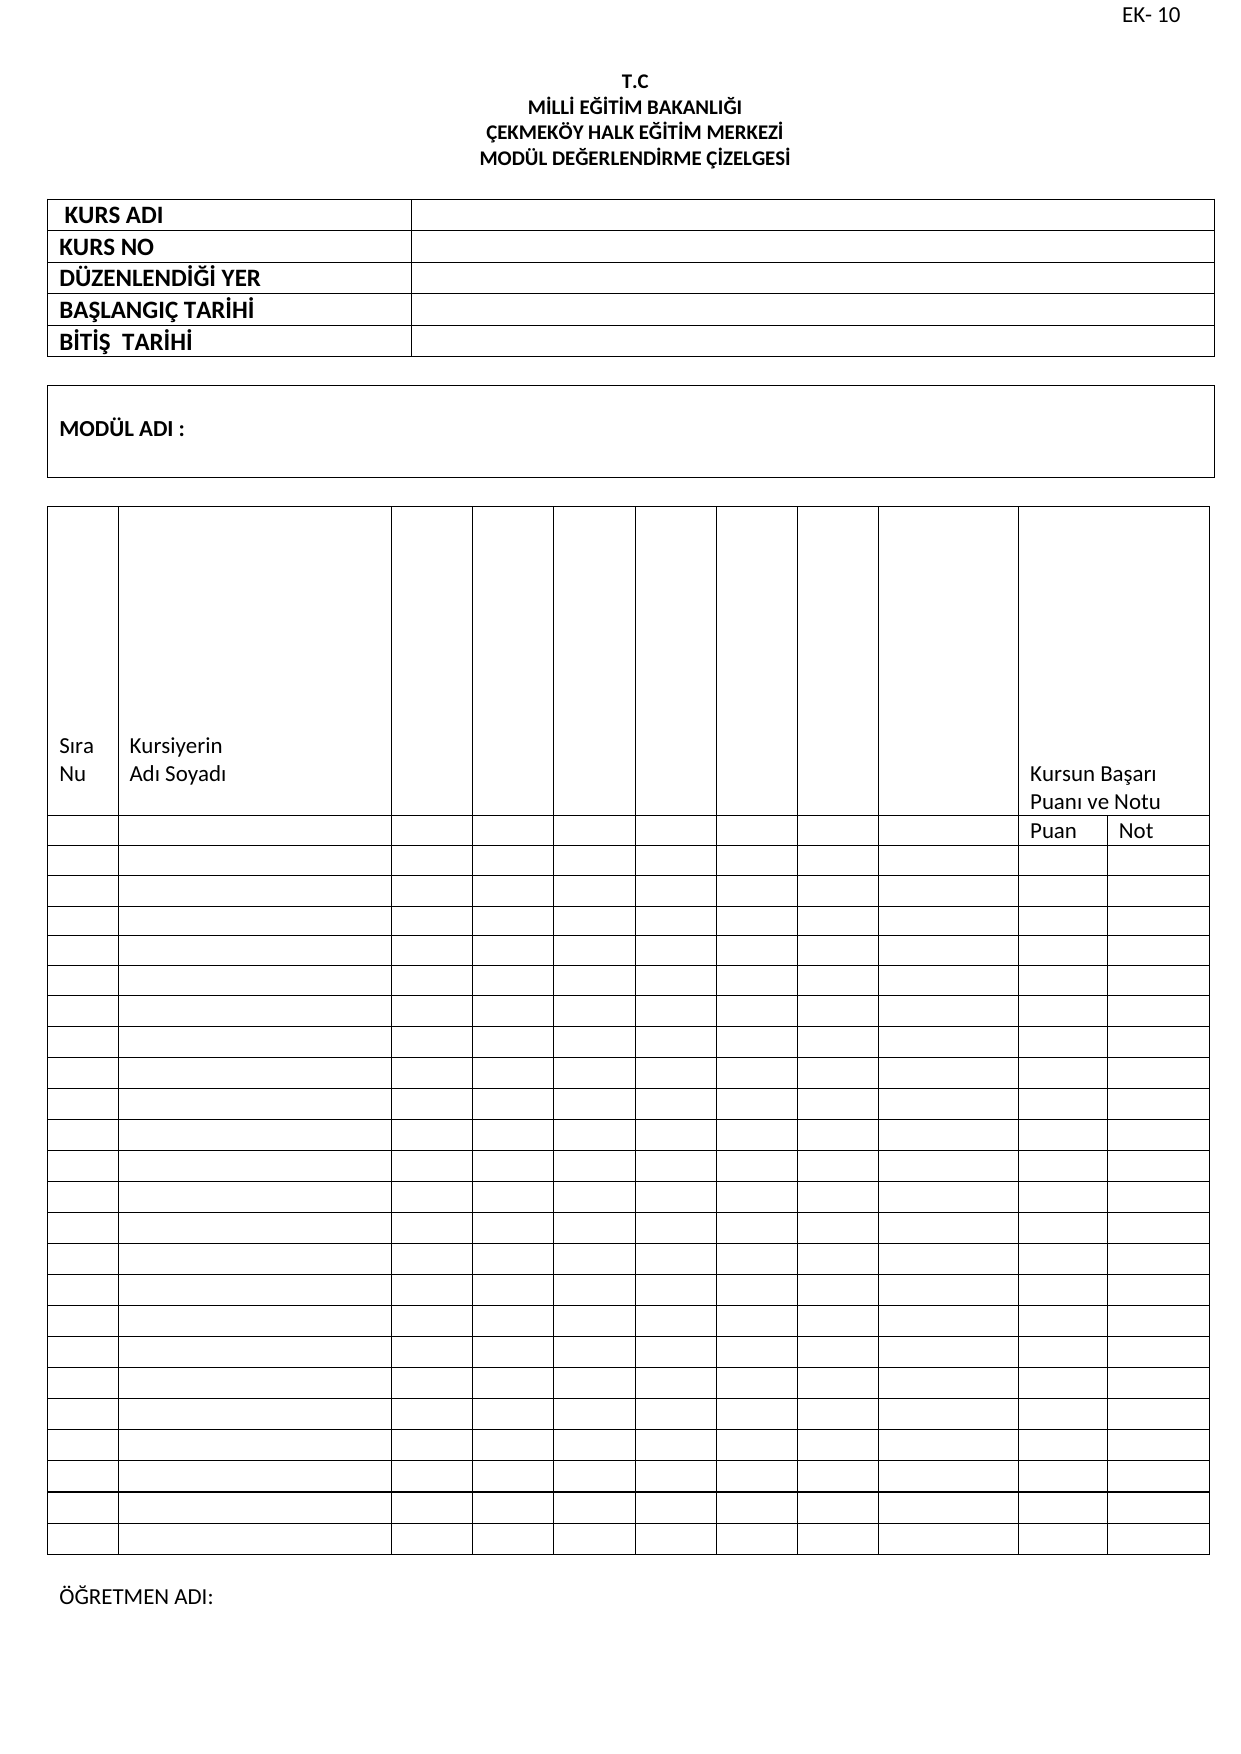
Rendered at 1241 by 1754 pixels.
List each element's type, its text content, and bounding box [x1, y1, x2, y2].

table_cell [473, 1306, 553, 1336]
table_cell [798, 1430, 878, 1460]
table_cell [554, 1182, 635, 1212]
table_header [879, 507, 1018, 815]
table_cell [392, 1337, 472, 1367]
table_cell [879, 1213, 1018, 1243]
table_cell [879, 1430, 1018, 1460]
table_cell [1019, 1461, 1107, 1491]
table_cell [717, 1120, 797, 1150]
table_cell [879, 1493, 1018, 1522]
table_cell [48, 846, 118, 874]
table_header [392, 507, 472, 815]
table_cell [636, 1306, 716, 1336]
table_cell [1019, 936, 1107, 965]
table_cell [119, 936, 391, 965]
table_cell [392, 996, 472, 1026]
table_cell [1108, 1306, 1209, 1336]
table_cell [554, 1461, 635, 1491]
table_cell [554, 1120, 635, 1150]
table_cell [48, 1182, 118, 1212]
table_cell [1019, 1182, 1107, 1212]
table_cell [798, 816, 878, 845]
table_cell [48, 996, 118, 1026]
table_cell [392, 1027, 472, 1057]
table_cell [48, 1368, 118, 1398]
table_header MODÜL ADI : [48, 386, 1214, 477]
table_cell Not [1108, 816, 1209, 845]
table_cell [636, 1337, 716, 1367]
table_cell [473, 1399, 553, 1429]
text MİLLİ EĞİTİM BAKANLIĞI [59, 94, 1211, 119]
table_cell [392, 1430, 472, 1460]
table_cell [879, 816, 1018, 845]
table_cell [636, 1524, 716, 1553]
table_cell [1108, 1399, 1209, 1429]
table_cell [798, 1089, 878, 1119]
table_cell [1019, 1368, 1107, 1398]
table_cell [119, 846, 391, 874]
table_cell [473, 907, 553, 935]
table_cell [473, 1182, 553, 1212]
table_cell [879, 1275, 1018, 1305]
table_cell [717, 1461, 797, 1491]
table_cell [554, 1058, 635, 1088]
table_cell [48, 1275, 118, 1305]
table_cell [717, 907, 797, 935]
table_cell [119, 1120, 391, 1150]
table_cell [717, 936, 797, 965]
table_cell [1108, 1244, 1209, 1274]
table_cell [473, 936, 553, 965]
table_cell [473, 1058, 553, 1088]
table_cell [473, 816, 553, 845]
table_cell [879, 1089, 1018, 1119]
table_cell [1108, 1089, 1209, 1119]
table_cell [554, 876, 635, 906]
table_cell [1019, 1306, 1107, 1336]
table_cell [1019, 846, 1107, 874]
table_cell [717, 1151, 797, 1181]
table_cell [1108, 846, 1209, 874]
table_cell [473, 846, 553, 874]
text T.C [59, 69, 1211, 94]
table_cell [717, 1027, 797, 1057]
table_cell [48, 1244, 118, 1274]
table_cell [119, 1058, 391, 1088]
table_cell [879, 1027, 1018, 1057]
table_cell [636, 966, 716, 995]
table_cell [554, 1306, 635, 1336]
table_cell [48, 936, 118, 965]
table_cell [473, 1461, 553, 1491]
table_cell [636, 1399, 716, 1429]
table_cell [717, 876, 797, 906]
table_cell [1108, 1182, 1209, 1212]
table_cell [473, 966, 553, 995]
table_cell [119, 1089, 391, 1119]
table_cell [879, 966, 1018, 995]
table_header Kursun Başarı Puanı ve Notu [1019, 507, 1209, 815]
table_cell [879, 1368, 1018, 1398]
table_cell [392, 907, 472, 935]
table_cell [48, 1493, 118, 1522]
table_cell [879, 1244, 1018, 1274]
table_cell [798, 1461, 878, 1491]
table_cell [798, 1399, 878, 1429]
table_cell [879, 1151, 1018, 1181]
table_cell [1108, 1461, 1209, 1491]
table_cell [119, 907, 391, 935]
table_cell [636, 1493, 716, 1522]
table_cell [798, 1337, 878, 1367]
table_cell [798, 966, 878, 995]
table_cell [636, 1430, 716, 1460]
table_cell [412, 231, 1214, 262]
table_cell [119, 816, 391, 845]
table_cell [119, 1430, 391, 1460]
table_cell [717, 1524, 797, 1553]
table_cell [473, 1027, 553, 1057]
table_cell [119, 1524, 391, 1553]
text ÇEKMEKÖY HALK EĞİTİM MERKEZİ [59, 119, 1211, 145]
table_cell [879, 1399, 1018, 1429]
table_cell [717, 1275, 797, 1305]
table_cell [412, 294, 1214, 325]
table_cell [473, 1337, 553, 1367]
table_cell [717, 1368, 797, 1398]
table_cell [48, 1213, 118, 1243]
table_cell [636, 1275, 716, 1305]
table_cell [879, 1182, 1018, 1212]
table_cell [1019, 876, 1107, 906]
table_cell [636, 1368, 716, 1398]
table_cell [1019, 907, 1107, 935]
table_cell [48, 816, 118, 845]
table_cell [554, 1524, 635, 1553]
table_cell [554, 1399, 635, 1429]
table_cell [119, 966, 391, 995]
table_cell [554, 1493, 635, 1522]
table_cell [798, 1027, 878, 1057]
table_cell [1019, 1524, 1107, 1553]
table_cell [392, 1244, 472, 1274]
table_cell [717, 1182, 797, 1212]
table_cell [119, 1182, 391, 1212]
table_cell [119, 1151, 391, 1181]
table_cell [717, 1399, 797, 1429]
table_cell [717, 966, 797, 995]
table_cell [1108, 1430, 1209, 1460]
table_cell [48, 1524, 118, 1553]
table_cell [48, 1461, 118, 1491]
table_cell [1019, 966, 1107, 995]
table_cell [48, 1089, 118, 1119]
table_cell [1019, 1399, 1107, 1429]
table_cell [554, 1275, 635, 1305]
table_cell [473, 1430, 553, 1460]
table_cell [392, 846, 472, 874]
table_cell [1019, 1027, 1107, 1057]
table_cell [392, 1306, 472, 1336]
table_cell [119, 1337, 391, 1367]
table_cell [717, 1058, 797, 1088]
table_cell [717, 1337, 797, 1367]
text MODÜL DEĞERLENDİRME ÇİZELGESİ [59, 145, 1211, 170]
table_cell [798, 1244, 878, 1274]
table_header [554, 507, 635, 815]
table_cell [879, 846, 1018, 874]
table_cell [1019, 1493, 1107, 1522]
table_cell [798, 1524, 878, 1553]
table_cell [554, 816, 635, 845]
text EK- 10 [59, 0, 1211, 28]
table_header [412, 200, 1214, 230]
table_cell [48, 1306, 118, 1336]
table_cell [636, 816, 716, 845]
table_cell [798, 1493, 878, 1522]
table_cell [473, 1275, 553, 1305]
table_cell [717, 1430, 797, 1460]
table_cell [717, 1244, 797, 1274]
table_cell [636, 846, 716, 874]
table_cell [1019, 996, 1107, 1026]
table_cell [798, 1058, 878, 1088]
table_cell [636, 907, 716, 935]
table_cell [879, 1337, 1018, 1367]
table_cell [48, 1120, 118, 1150]
table_cell [119, 1275, 391, 1305]
table_cell [473, 996, 553, 1026]
table_cell [412, 326, 1214, 356]
table_cell [473, 876, 553, 906]
table_cell [119, 1493, 391, 1522]
table_cell [636, 936, 716, 965]
table_cell [473, 1120, 553, 1150]
table_cell [1108, 1151, 1209, 1181]
table_cell [636, 1027, 716, 1057]
table_cell [48, 1430, 118, 1460]
table_cell [798, 936, 878, 965]
table_cell [554, 907, 635, 935]
table_cell [412, 263, 1214, 293]
table_cell [798, 1120, 878, 1150]
table_cell [1108, 996, 1209, 1026]
table_cell [48, 907, 118, 935]
table_cell [473, 1089, 553, 1119]
table_cell [392, 966, 472, 995]
table_cell [392, 1368, 472, 1398]
table_cell KURS NO [48, 231, 411, 262]
table_cell [636, 1058, 716, 1088]
table_cell [392, 1120, 472, 1150]
table_cell [392, 1493, 472, 1522]
table_cell [1108, 966, 1209, 995]
table_cell [554, 1368, 635, 1398]
table_cell [392, 1182, 472, 1212]
table_header [636, 507, 716, 815]
table_cell [392, 816, 472, 845]
table_cell [1019, 1430, 1107, 1460]
table_cell [48, 1399, 118, 1429]
table_cell [798, 996, 878, 1026]
table_cell [717, 1306, 797, 1336]
table_cell [392, 1089, 472, 1119]
table_cell [554, 1027, 635, 1057]
table_cell [798, 1213, 878, 1243]
table_cell [879, 1461, 1018, 1491]
table_cell [119, 876, 391, 906]
table_cell Puan [1019, 816, 1107, 845]
table_cell [554, 966, 635, 995]
table_cell [1108, 936, 1209, 965]
table_cell [554, 846, 635, 874]
table_cell BİTİŞ TARİHİ [48, 326, 411, 356]
table_cell [1108, 1524, 1209, 1553]
table_cell [119, 996, 391, 1026]
table_cell [1019, 1337, 1107, 1367]
table_cell [392, 1275, 472, 1305]
table_cell [1019, 1275, 1107, 1305]
table_cell [798, 846, 878, 874]
table_cell [473, 1244, 553, 1274]
table_cell [717, 1089, 797, 1119]
table_cell [554, 996, 635, 1026]
table_cell [119, 1244, 391, 1274]
table_cell [717, 1493, 797, 1522]
table_cell [48, 1337, 118, 1367]
table_cell [798, 876, 878, 906]
table_cell [473, 1524, 553, 1553]
table_cell [1108, 1120, 1209, 1150]
table_cell [392, 1461, 472, 1491]
table_cell [717, 996, 797, 1026]
table_cell [879, 907, 1018, 935]
table_cell [392, 936, 472, 965]
table_cell [717, 1213, 797, 1243]
table_cell [636, 1151, 716, 1181]
table_cell [1108, 1213, 1209, 1243]
table_cell [717, 846, 797, 874]
table_cell [717, 816, 797, 845]
table_cell [119, 1461, 391, 1491]
table_cell [48, 876, 118, 906]
table_header Kursiyerin Adı Soyadı [119, 507, 391, 815]
table_cell [1108, 876, 1209, 906]
table_cell [554, 1244, 635, 1274]
table_cell [879, 936, 1018, 965]
table_cell [554, 1337, 635, 1367]
table_cell [119, 1027, 391, 1057]
table_cell [1019, 1089, 1107, 1119]
table_cell [1108, 1275, 1209, 1305]
table_cell [636, 1461, 716, 1491]
table_cell [798, 1306, 878, 1336]
table_cell [1108, 1368, 1209, 1398]
table_cell DÜZENLENDİĞİ YER [48, 263, 411, 293]
table_cell [473, 1493, 553, 1522]
table_cell [879, 1306, 1018, 1336]
table_cell [119, 1306, 391, 1336]
text ÖĞRETMEN ADI: [59, 1582, 1211, 1611]
table_cell [554, 936, 635, 965]
table_header KURS ADI [48, 200, 411, 230]
table_cell [48, 1058, 118, 1088]
table_cell [879, 1058, 1018, 1088]
table_header [717, 507, 797, 815]
table_cell [1019, 1058, 1107, 1088]
table_cell [392, 1058, 472, 1088]
table_cell [636, 1089, 716, 1119]
table_cell [392, 1151, 472, 1181]
table_cell [636, 1213, 716, 1243]
table_cell [48, 1151, 118, 1181]
table_cell [119, 1213, 391, 1243]
table_cell [1108, 907, 1209, 935]
table_cell [636, 876, 716, 906]
table_cell [1108, 1493, 1209, 1522]
table_cell [392, 1399, 472, 1429]
table_cell [636, 996, 716, 1026]
table_cell [473, 1213, 553, 1243]
table_cell [554, 1089, 635, 1119]
table_cell [1108, 1337, 1209, 1367]
table_cell [636, 1182, 716, 1212]
table_cell [636, 1120, 716, 1150]
table_cell [1019, 1244, 1107, 1274]
table_cell [392, 876, 472, 906]
table_cell [392, 1524, 472, 1553]
table_cell [554, 1430, 635, 1460]
table_cell [1019, 1151, 1107, 1181]
table_cell [48, 1027, 118, 1057]
table_cell [119, 1368, 391, 1398]
table_cell [48, 966, 118, 995]
table_cell [798, 1182, 878, 1212]
table_cell BAŞLANGIÇ TARİHİ [48, 294, 411, 325]
table_cell [1108, 1058, 1209, 1088]
table_cell [473, 1368, 553, 1398]
table_cell [554, 1151, 635, 1181]
table_header [798, 507, 878, 815]
table_cell [798, 1275, 878, 1305]
table_cell [879, 1524, 1018, 1553]
table_cell [798, 907, 878, 935]
table_cell [119, 1399, 391, 1429]
table_cell [879, 1120, 1018, 1150]
table_cell [1019, 1120, 1107, 1150]
table_cell [1019, 1213, 1107, 1243]
table_header [473, 507, 553, 815]
table_cell [879, 996, 1018, 1026]
table_cell [392, 1213, 472, 1243]
table_cell [879, 876, 1018, 906]
table_header Sıra Nu [48, 507, 118, 815]
table_cell [554, 1213, 635, 1243]
table_cell [636, 1244, 716, 1274]
table_cell [798, 1151, 878, 1181]
table_cell [1108, 1027, 1209, 1057]
table_cell [798, 1368, 878, 1398]
table_cell [473, 1151, 553, 1181]
